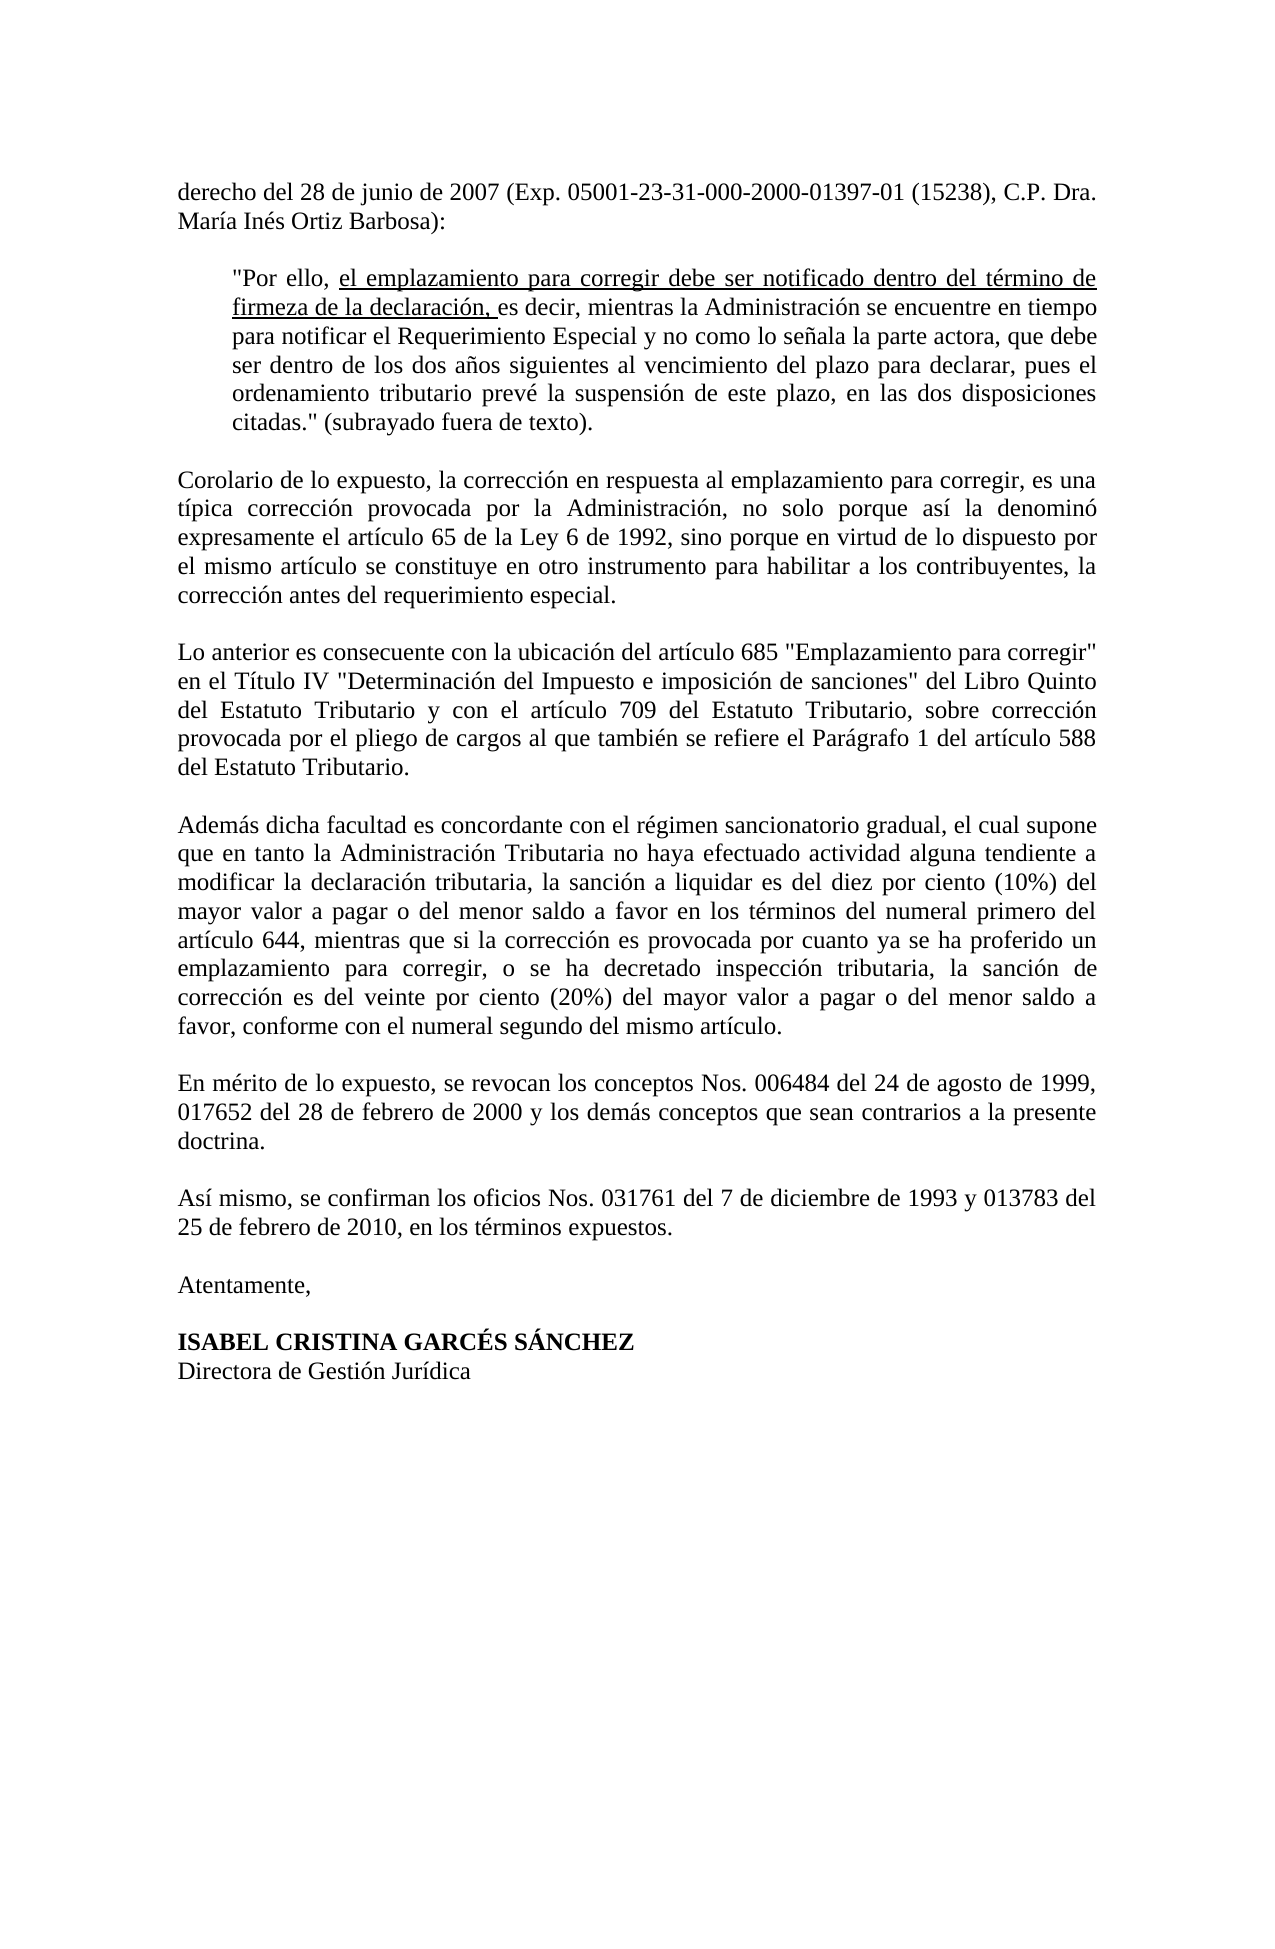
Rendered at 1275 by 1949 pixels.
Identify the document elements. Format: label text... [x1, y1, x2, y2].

text Directora de Gestión Jurídica [177, 1356, 1098, 1385]
text ISABEL CRISTINA GARCÉS SÁNCHEZ [177, 1327, 1098, 1356]
text Corolario de lo expuesto, la corrección en respuesta al emplazamiento para corregir, es una típica corrección provocada por la Administración, no solo porque así la denominó expresamente el artículo 65 de la Ley 6 de 1992, sino porque en virtud de lo dispuesto por el mismo artículo se constituye en otro instrumento para habilitar a los contribuyentes, la corrección antes del requerimiento especial. [177, 465, 1098, 608]
text Atentamente, [177, 1270, 1098, 1298]
text En mérito de lo expuesto, se revocan los conceptos Nos. 006484 del 24 de agosto de 1999, 017652 del 28 de febrero de 2000 y los demás conceptos que sean contrarios a la presente doctrina. [177, 1068, 1098, 1155]
text "Por ello, el emplazamiento para corregir debe ser notificado dentro del término de firmeza de la declaración, es decir, mientras la Administración se encuentre en tiempo para notificar el Requerimiento Especial y no como lo señala la parte actora, que debe ser dentro de los dos años siguientes al vencimiento del plazo para declarar, pues el ordenamiento tributario prevé la suspensión de este plazo, en las dos disposiciones citadas." (subrayado fuera de texto). [232, 263, 1098, 436]
text Así mismo, se confirman los oficios Nos. 031761 del 7 de diciembre de 1993 y 013783 del 25 de febrero de 2010, en los términos expuestos. [177, 1183, 1098, 1241]
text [177, 177, 1098, 235]
text Además dicha facultad es concordante con el régimen sancionatorio gradual, el cual supone que en tanto la Administración Tributaria no haya efectuado actividad alguna tendiente a modificar la declaración tributaria, la sanción a liquidar es del diez por ciento (10%) del mayor valor a pagar o del menor saldo a favor en los términos del numeral primero del artículo 644, mientras que si la corrección es provocada por cuanto ya se ha proferido un emplazamiento para corregir, o se ha decretado inspección tributaria, la sanción de corrección es del veinte por ciento (20%) del mayor valor a pagar o del menor saldo a favor, conforme con el numeral segundo del mismo artículo. [177, 810, 1098, 1040]
text Lo anterior es consecuente con la ubicación del artículo 685 "Emplazamiento para corregir" en el Título IV "Determinación del Impuesto e imposición de sanciones" del Libro Quinto del Estatuto Tributario y con el artículo 709 del Estatuto Tributario, sobre corrección provocada por el pliego de cargos al que también se refiere el Parágrafo 1 del artículo 588 del Estatuto Tributario. [177, 637, 1098, 781]
